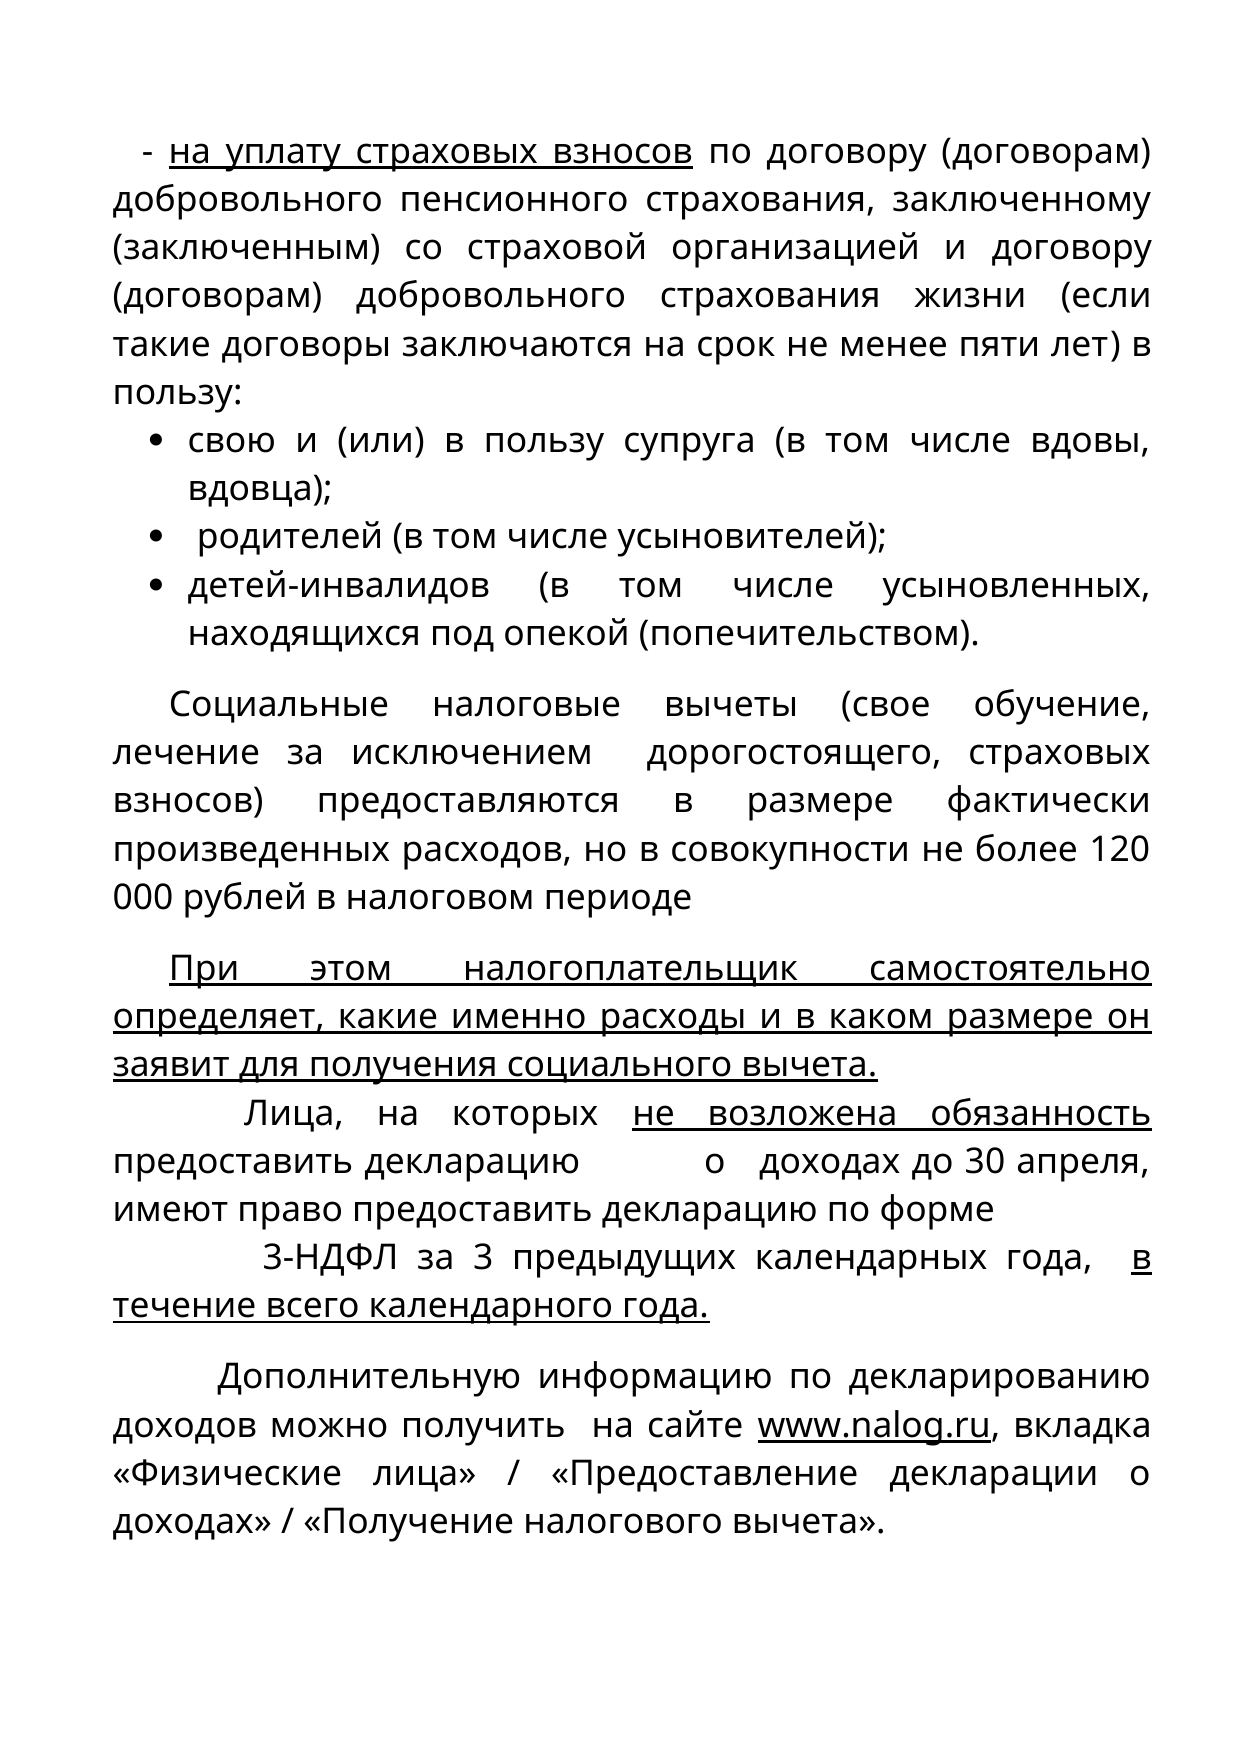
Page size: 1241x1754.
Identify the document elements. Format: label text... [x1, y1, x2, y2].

text Лица, на которых не возложена обязанность предоставить декларацию о доходах до 30 апреля, имеют право предоставить декларацию по форме [112, 1087, 1152, 1232]
text При этом налогоплательщик самостоятельно определяет, какие именно расходы и в каком размере он заявит для получения социального вычета. [112, 1032, 1152, 1087]
list свою и (или) в пользу супруга (в том числе вдовы, вдовца); [150, 414, 1152, 511]
text Социальные налоговые вычеты (свое обучение, лечение за исключением дорогостоящего, страховых взносов) предоставляются в размере фактически произведенных расходов, но в совокупности не более 120 000 рублей в налоговом периоде [112, 678, 1152, 919]
text Дополнительную информацию по декларированию доходов можно получить на сайте www.nalog.ru, вкладка «Физические лица» / «Предоставление декларации о доходах» / «Получение налогового вычета». [112, 1351, 1152, 1544]
text 3-НДФЛ за 3 предыдущих календарных года, в течение всего календарного года. [112, 1232, 1152, 1328]
text При этом налогоплательщик самостоятельно определяет, какие именно расходы и в каком размере он заявит для получения социального вычета. [112, 942, 1152, 1031]
text - на уплату страховых взносов по договору (договорам) добровольного пенсионного страхования, заключенному (заключенным) со страховой организацией и договору (договорам) добровольного страхования жизни (если такие договоры заключаются на срок не менее пяти лет) в пользу: [112, 125, 1152, 414]
list родителей (в том числе усыновителей); [150, 511, 1152, 559]
list детей-инвалидов (в том числе усыновленных, находящихся под опекой (попечительством). [150, 559, 1152, 656]
